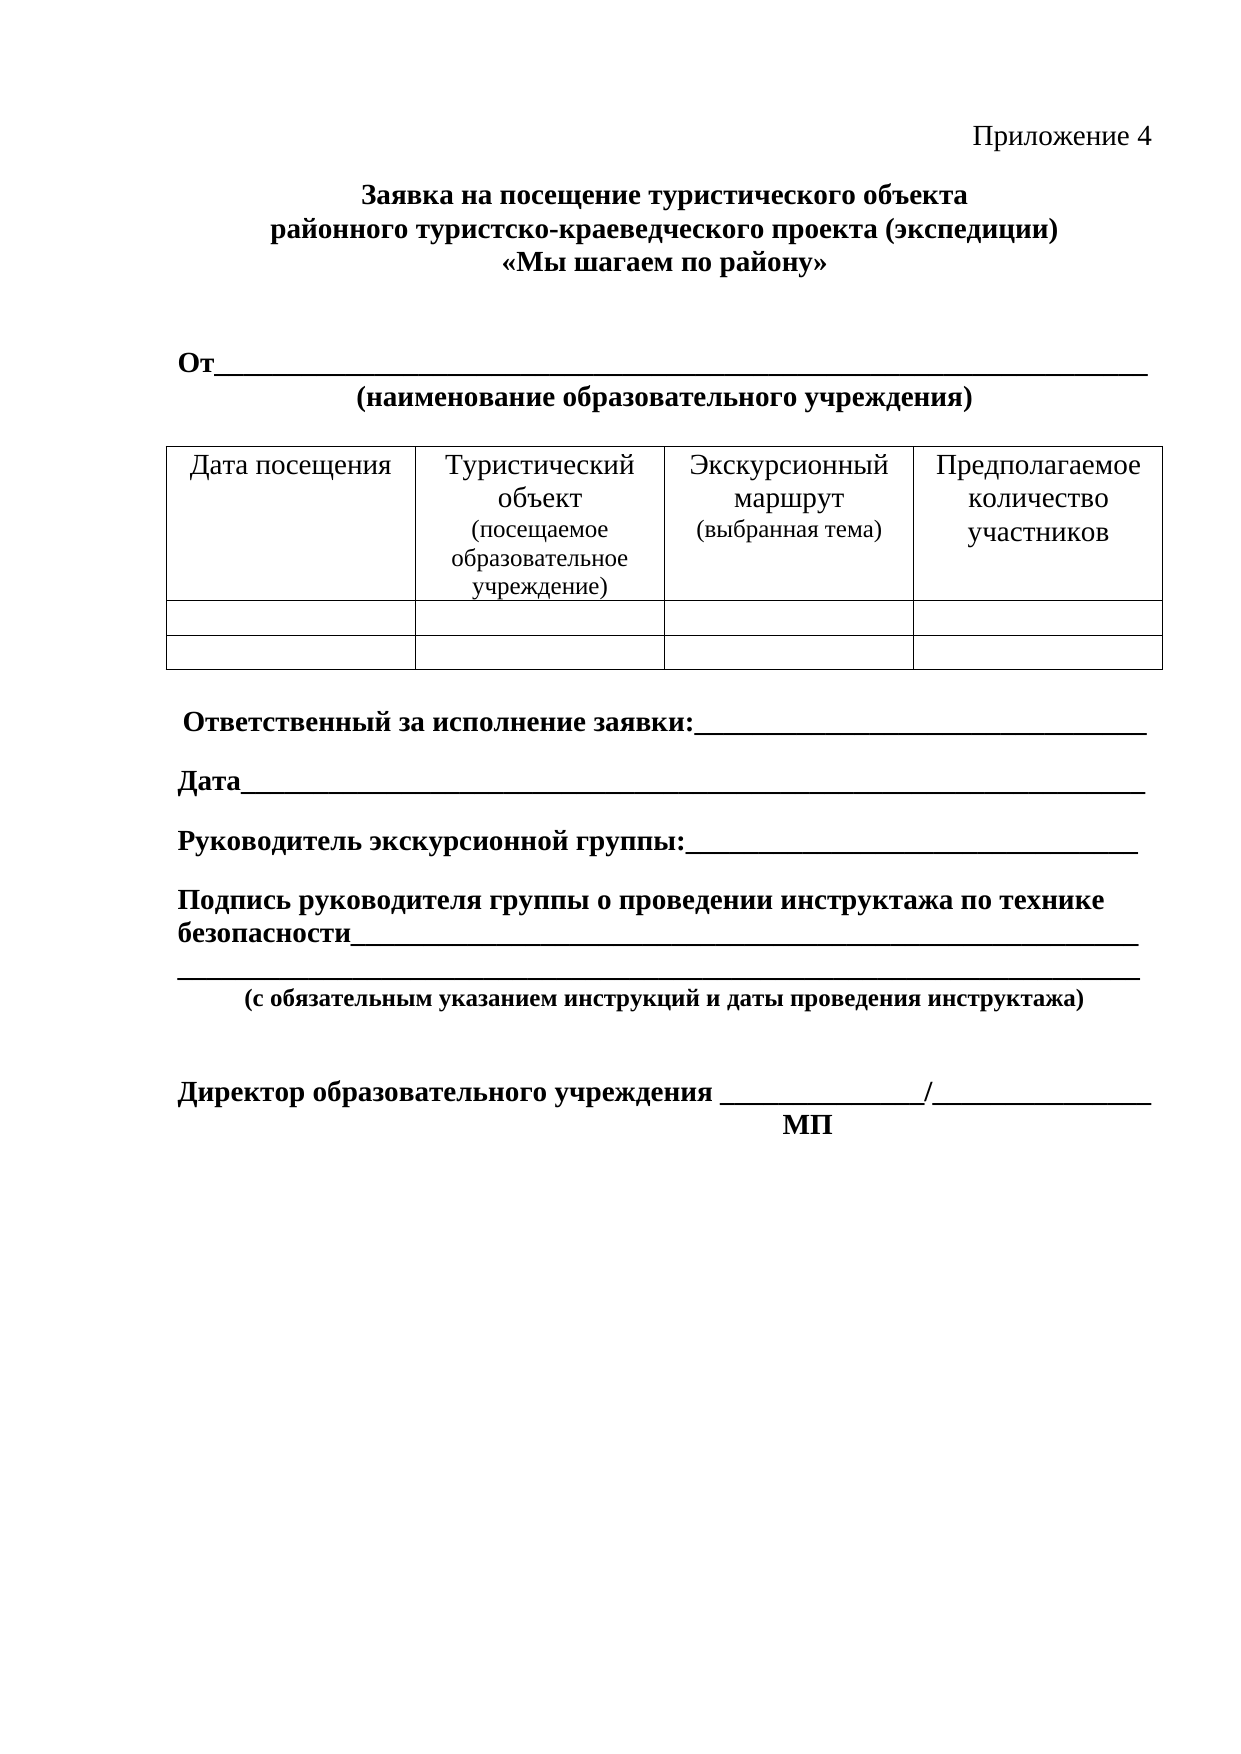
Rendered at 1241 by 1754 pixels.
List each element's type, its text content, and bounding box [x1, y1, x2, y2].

table_header Дата посещения [167, 447, 415, 600]
table_header Туристический объект (посещаемое образовательное учреждение) [416, 447, 664, 600]
table_cell [416, 636, 664, 669]
text Руководитель экскурсионной группы:_______________________________ [177, 823, 1152, 856]
text МП [177, 1107, 1152, 1141]
table_header Экскурсионный маршрут (выбранная тема) [665, 447, 913, 600]
text Дата______________________________________________________________ [177, 763, 1152, 797]
text «Мы шагаем по району» [177, 244, 1152, 278]
table_cell [416, 601, 664, 635]
table_cell [665, 636, 913, 669]
text Директор образовательного учреждения ______________/_______________ [177, 1074, 1152, 1107]
text Заявка на посещение туристического объекта [177, 177, 1152, 211]
table_cell [914, 601, 1162, 635]
text От________________________________________________________________ [177, 345, 1152, 379]
table_cell [167, 601, 415, 635]
text Подпись руководителя группы о проведении инструктажа по технике безопасности________________________________________________________________________________________________________________________ [177, 882, 1152, 983]
text районного туристско-краеведческого проекта (экспедиции) [177, 211, 1152, 244]
text (наименование образовательного учреждения) [177, 379, 1152, 412]
table_cell [665, 601, 913, 635]
table_cell [167, 636, 415, 669]
table_cell [914, 636, 1162, 669]
text Приложение 4 [177, 118, 1152, 152]
text Ответственный за исполнение заявки:_______________________________ [177, 704, 1152, 737]
text (с обязательным указанием инструкций и даты проведения инструктажа) [177, 983, 1152, 1011]
table_header Предполагаемое количество участников [914, 447, 1162, 600]
